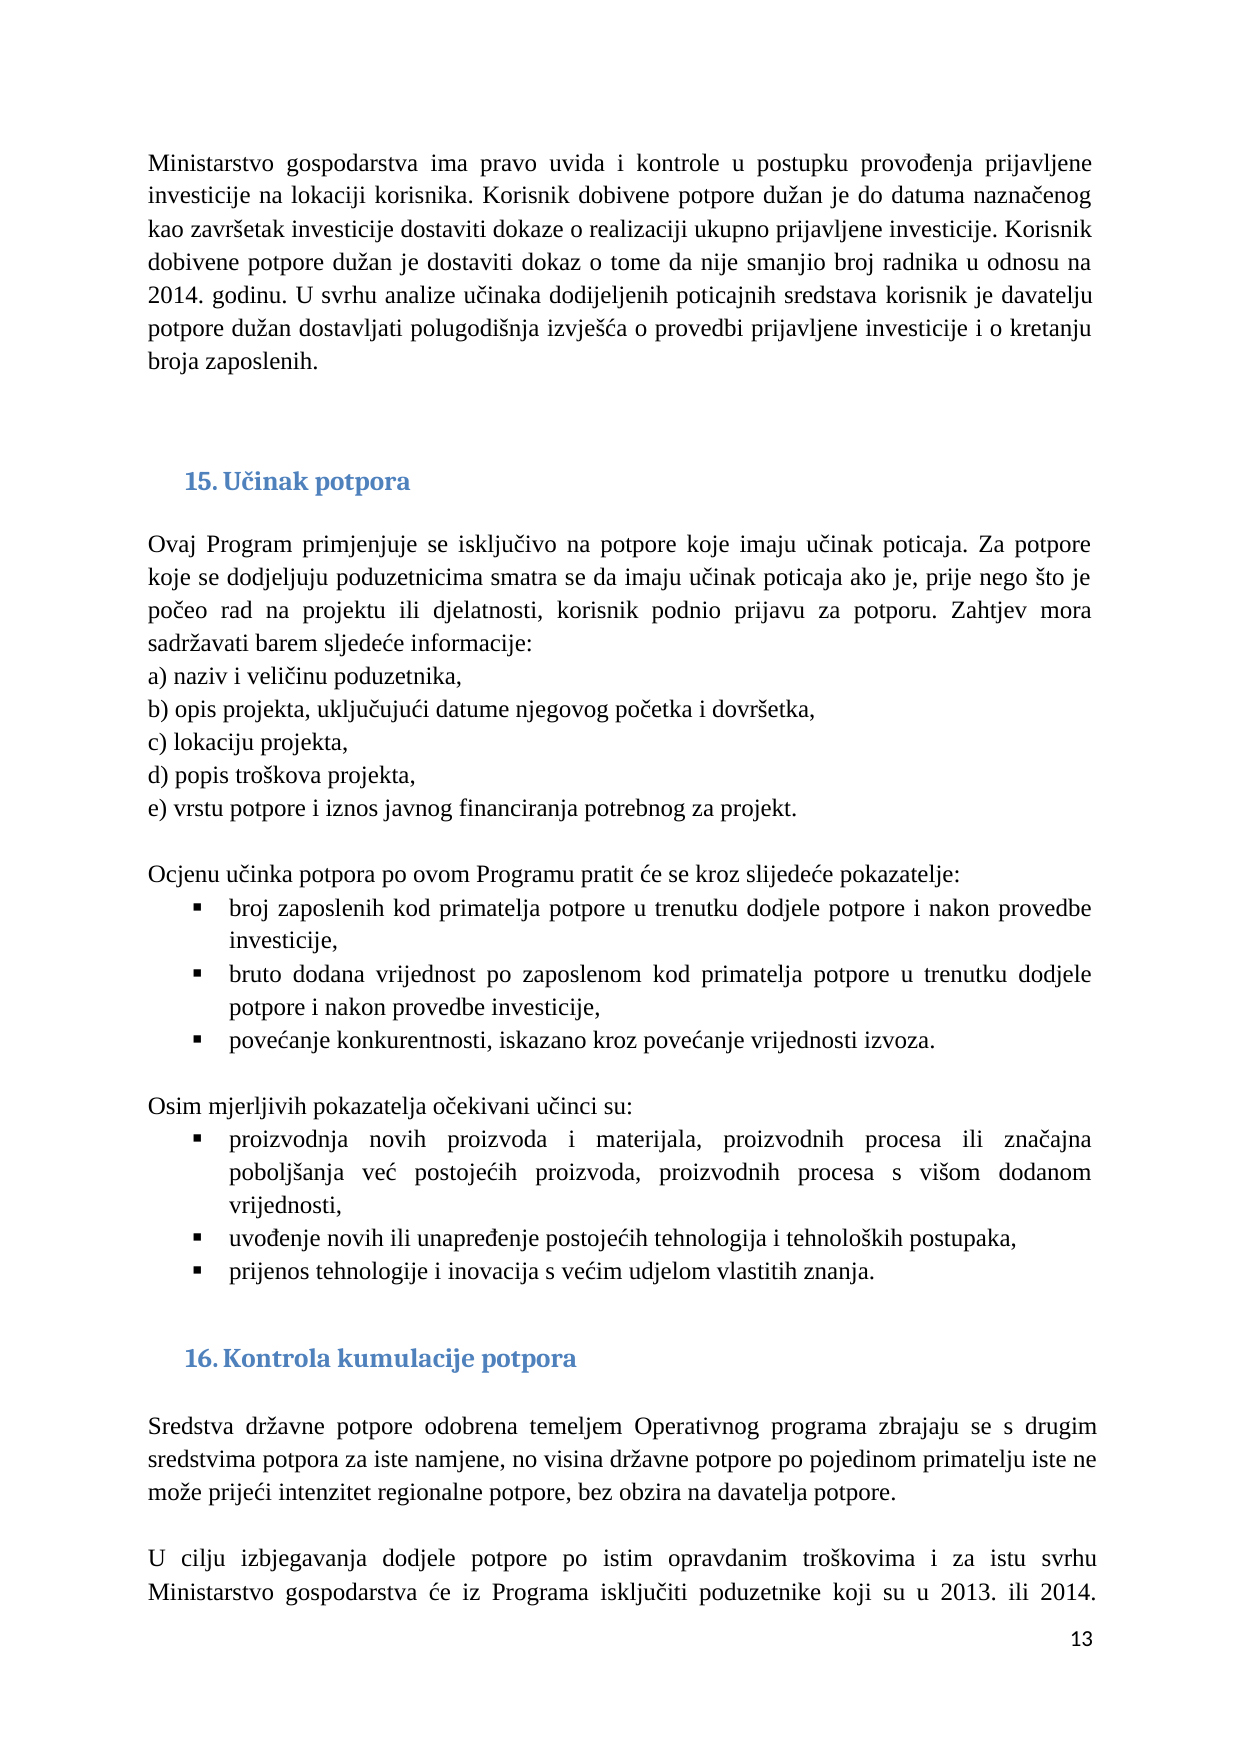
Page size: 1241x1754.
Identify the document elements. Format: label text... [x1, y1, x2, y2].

list uvođenje novih ili unapređenje postojećih tehnologija i tehnoloških postupaka, [191, 1223, 1093, 1252]
list povećanje konkurentnosti, iskazano kroz povećanje vrijednosti izvoza. [191, 1025, 1093, 1053]
subtitle Kontrola kumulacije potpora [185, 1343, 1093, 1374]
text d) popis troškova projekta, [148, 761, 1093, 789]
text Ocjenu učinka potpora po ovom Programu pratit će se kroz slijedeće pokazatelje: [148, 859, 1093, 888]
list proizvodnja novih proizvoda i materijala, proizvodnih procesa ili značajna poboljšanja već postojećih proizvoda, proizvodnih procesa s višom dodanom vrijednosti, [191, 1124, 1093, 1218]
text a) naziv i veličinu poduzetnika, [148, 661, 1093, 690]
text b) opis projekta, uključujući datume njegovog početka i dovršetka, [148, 694, 1093, 723]
text Ovaj Program primjenjuje se isključivo na potpore koje imaju učinak poticaja. Za potpore koje se dodjeljuju poduzetnicima smatra se da imaju učinak poticaja ako je, prije nego što je počeo rad na projektu ili djelatnosti, korisnik podnio prijavu za potporu. Zahtjev mora sadržavati barem sljedeće informacije: [148, 529, 1093, 657]
text e) vrstu potpore i iznos javnog financiranja potrebnog za projekt. [148, 793, 1093, 822]
list bruto dodana vrijednost po zaposlenom kod primatelja potpore u trenutku dodjele potpore i nakon provedbe investicije, [191, 959, 1093, 1020]
subtitle Učinak potpora [185, 466, 1093, 497]
list broj zaposlenih kod primatelja potpore u trenutku dodjele potpore i nakon provedbe investicije, [191, 893, 1093, 954]
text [148, 1543, 1098, 1605]
text Osim mjerljivih pokazatelja očekivani učinci su: [148, 1091, 1098, 1119]
text Sredstva državne potpore odobrena temeljem Operativnog programa zbrajaju se s drugim sredstvima potpora za iste namjene, no visina državne potpore po pojedinom primatelju iste ne može prijeći intenzitet regionalne potpore, bez obzira na davatelja potpore. [148, 1411, 1098, 1506]
text Ministarstvo gospodarstva ima pravo uvida i kontrole u postupku provođenja prijavljene investicije na lokaciji korisnika. Korisnik dobivene potpore dužan je do datuma naznačenog kao završetak investicije dostaviti dokaze o realizaciji ukupno prijavljene investicije. Korisnik dobivene potpore dužan je dostaviti dokaz o tome da nije smanjio broj radnika u odnosu na 2014. godinu. U svrhu analize učinaka dodijeljenih poticajnih sredstava korisnik je davatelju potpore dužan dostavljati polugodišnja izvješća o provedbi prijavljene investicije i o kretanju broja zaposlenih. [148, 148, 1093, 374]
list prijenos tehnologije i inovacija s većim udjelom vlastitih znanja. [191, 1256, 1093, 1284]
text c) lokaciju projekta, [148, 727, 1093, 756]
